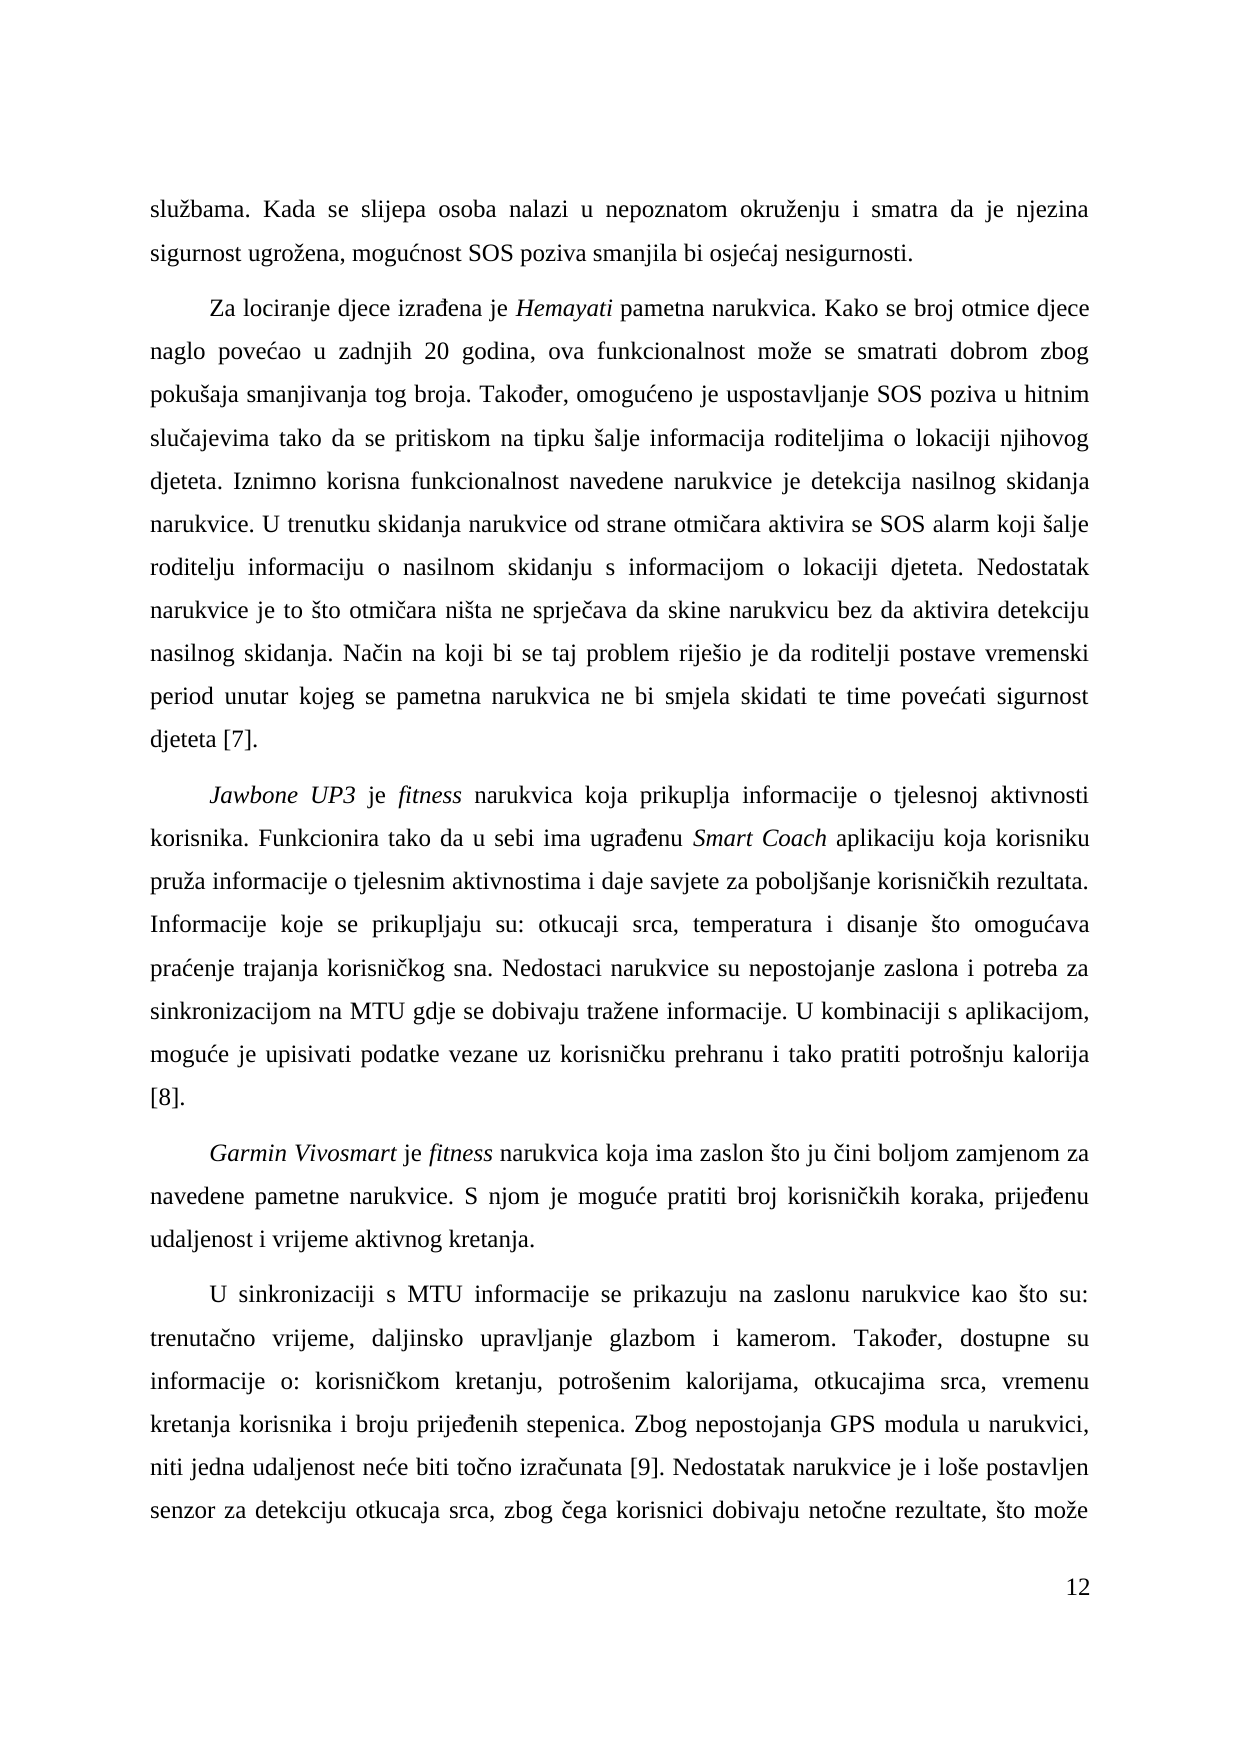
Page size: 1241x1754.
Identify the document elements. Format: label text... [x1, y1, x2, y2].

text Garmin Vivosmart je fitness narukvica koja ima zaslon što ju čini boljom zamjenom za navedene pametne narukvice. S njom je moguće pratiti broj korisničkih koraka, prijeđenu udaljenost i vrijeme aktivnog kretanja. [150, 1138, 1090, 1253]
text Jawbone UP3 je fitness narukvica koja prikuplja informacije o tjelesnoj aktivnosti korisnika. Funkcionira tako da u sebi ima ugrađenu Smart Coach aplikaciju koja korisniku pruža informacije o tjelesnim aktivnostima i daje savjete za poboljšanje korisničkih rezultata. Informacije koje se prikupljaju su: otkucaji srca, temperatura i disanje što omogućava praćenje trajanja korisničkog sna. Nedostaci narukvice su nepostojanje zaslona i potreba za sinkronizacijom na MTU gdje se dobivaju tražene informacije. U kombinaciji s aplikacijom, moguće je upisivati podatke vezane uz korisničku prehranu i tako pratiti potrošnju kalorija [8]. [150, 780, 1090, 1111]
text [150, 194, 1090, 266]
text Za lociranje djece izrađena je Hemayati pametna narukvica. Kako se broj otmice djece naglo povećao u zadnjih 20 godina, ova funkcionalnost može se smatrati dobrom zbog pokušaja smanjivanja tog broja. Također, omogućeno je uspostavljanje SOS poziva u hitnim slučajevima tako da se pritiskom na tipku šalje informacija roditeljima o lokaciji njihovog djeteta. Iznimno korisna funkcionalnost navedene narukvice je detekcija nasilnog skidanja narukvice. U trenutku skidanja narukvice od strane otmičara aktivira se SOS alarm koji šalje roditelju informaciju o nasilnom skidanju s informacijom o lokaciji djeteta. Nedostatak narukvice je to što otmičara ništa ne sprječava da skine narukvicu bez da aktivira detekciju nasilnog skidanja. Način na koji bi se taj problem riješio je da roditelji postave vremenski period unutar kojeg se pametna narukvica ne bi smjela skidati te time povećati sigurnost djeteta [7]. [150, 293, 1090, 753]
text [150, 1279, 1090, 1524]
